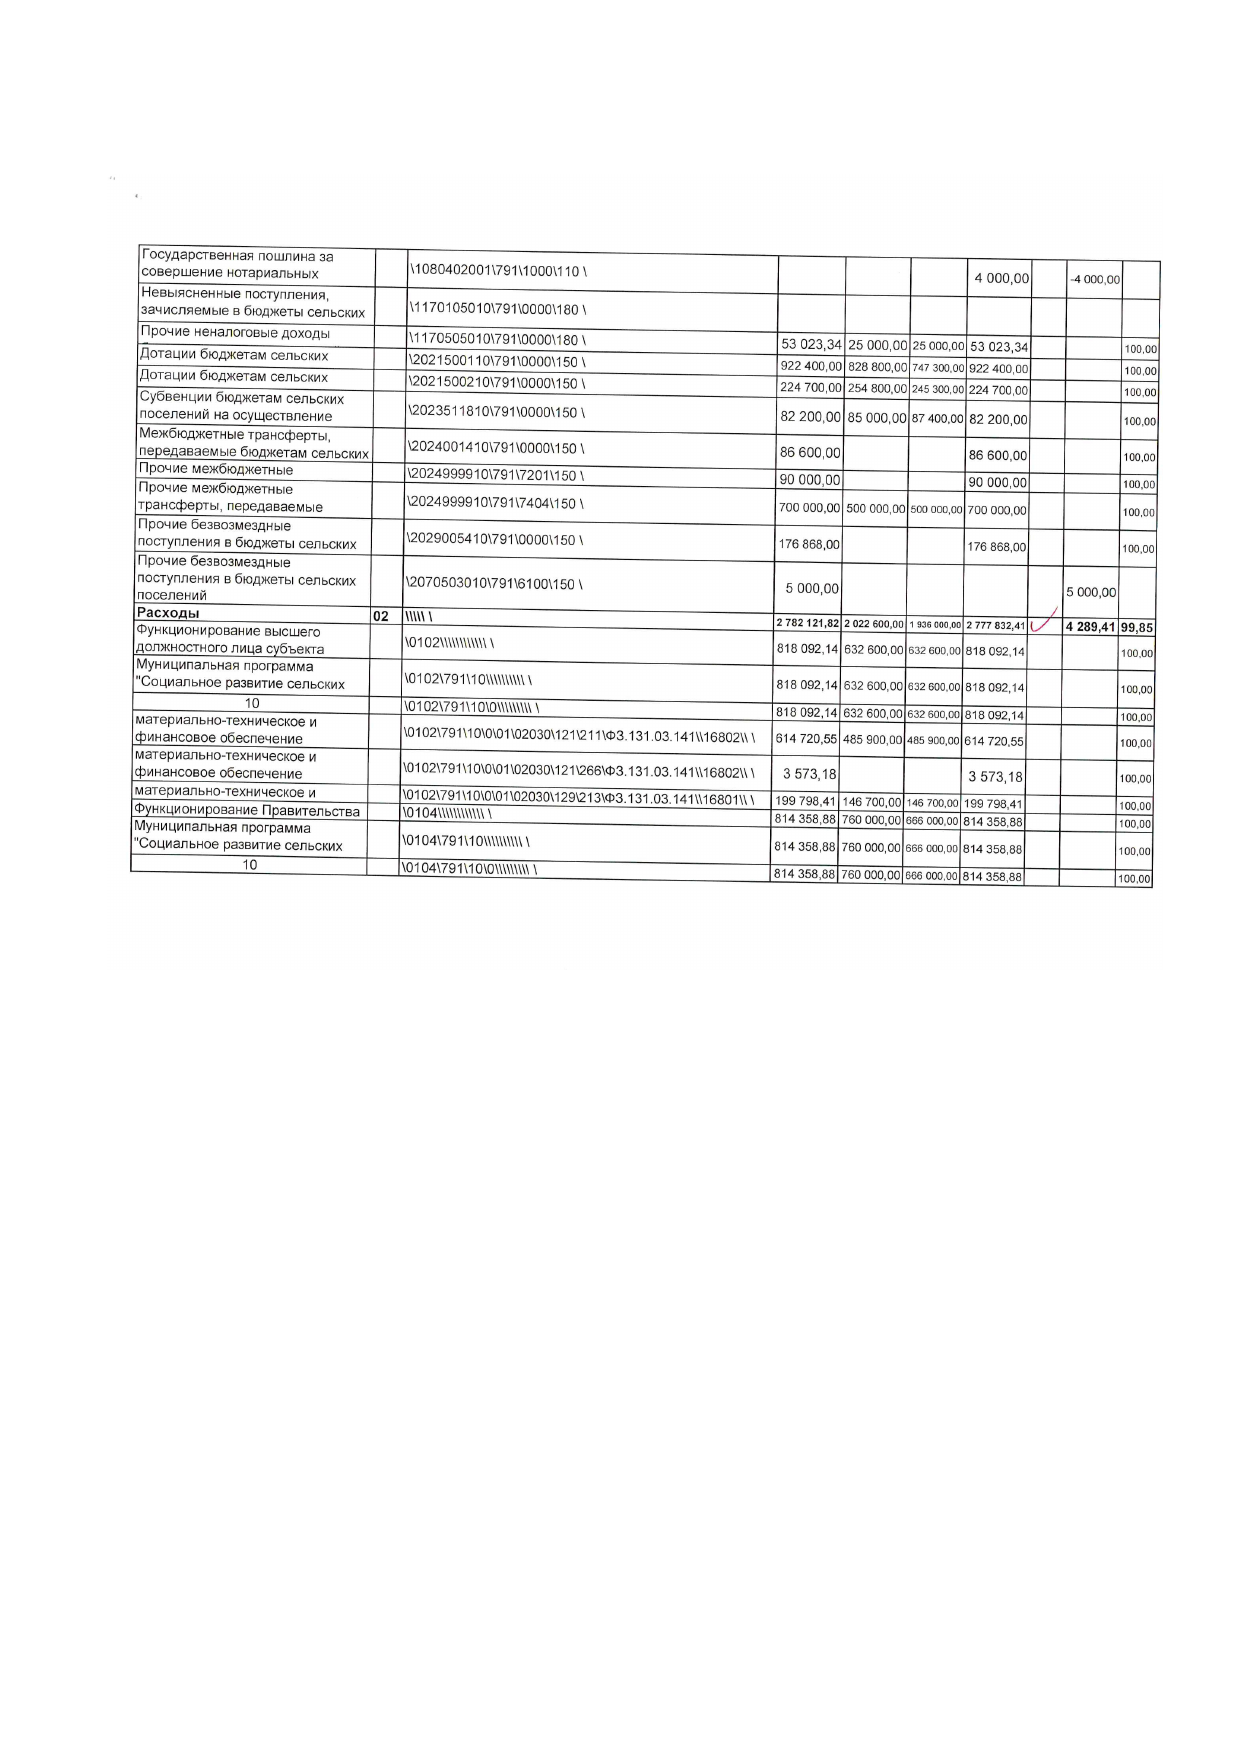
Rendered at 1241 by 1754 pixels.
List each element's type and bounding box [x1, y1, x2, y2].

picture [109, 175, 1163, 970]
